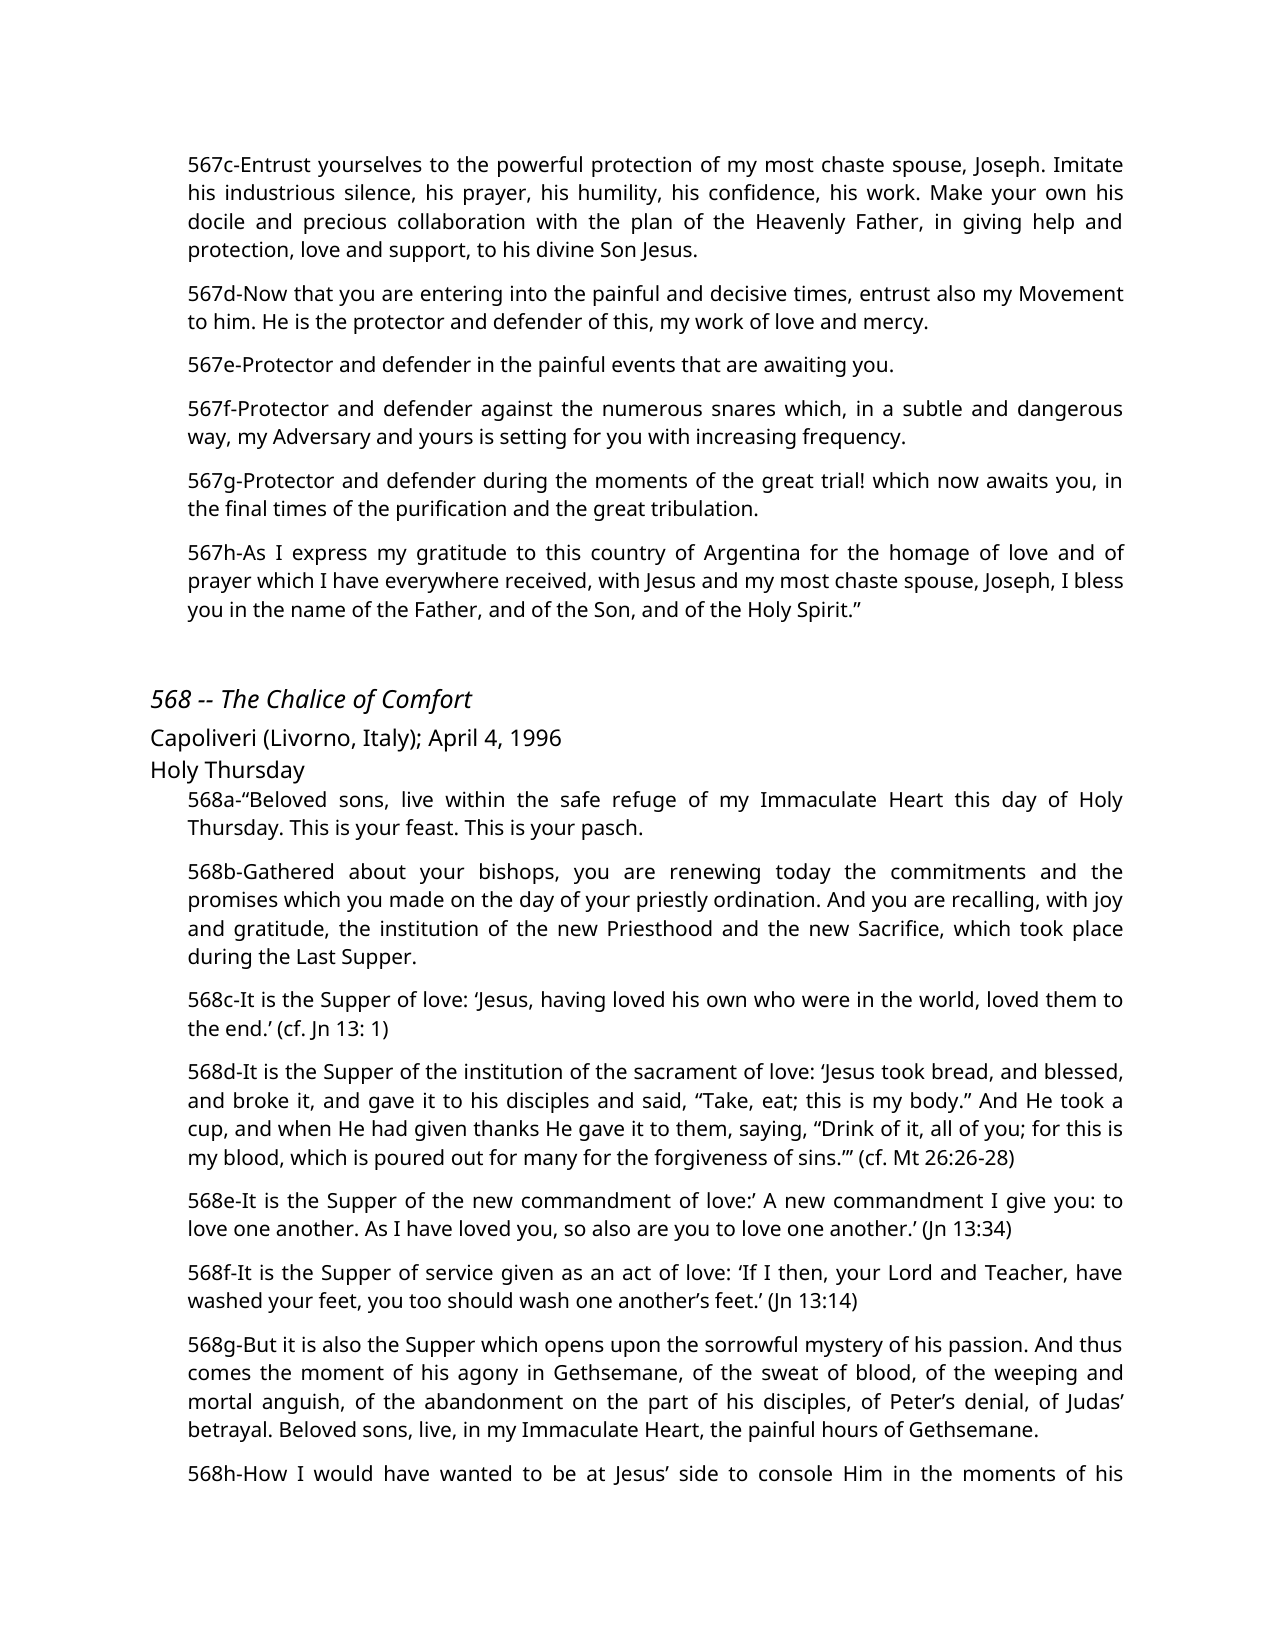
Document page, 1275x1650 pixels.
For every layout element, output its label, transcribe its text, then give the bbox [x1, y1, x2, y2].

text 568a-“Beloved sons, live within the safe refuge of my Immaculate Heart this day of Holy Thursday. This is your feast. This is your pasch. [187, 785, 1125, 842]
text Capoliveri (Livorno, Italy); April 4, 1996 [150, 722, 1125, 754]
text Holy Thursday [150, 754, 1125, 785]
text 568b-Gathered about your bishops, you are renewing today the commitments and the promises which you made on the day of your priestly ordination. And you are recalling, with joy and gratitude, the institution of the new Priesthood and the new Sacrifice, which took place during the Last Supper. [187, 857, 1125, 971]
text 568g-But it is also the Supper which opens upon the sorrowful mystery of his passion. And thus comes the moment of his agony in Gethsemane, of the sweat of blood, of the weeping and mortal anguish, of the abandonment on the part of his disciples, of Peter’s denial, of Judas’ betrayal. Beloved sons, live, in my Immaculate Heart, the painful hours of Gethsemane. [187, 1330, 1125, 1444]
text 567f-Protector and defender against the numerous snares which, in a subtle and dangerous way, my Adversary and yours is setting for you with increasing frequency. [187, 394, 1125, 451]
text 568f-It is the Supper of service given as an act of love: ‘If I then, your Lord and Teacher, have washed your feet, you too should wash one another’s feet.’ (Jn 13:14) [187, 1258, 1125, 1315]
text 567e-Protector and defender in the painful events that are awaiting you. [187, 351, 1125, 379]
text 567g-Protector and defender during the moments of the great trial! which now awaits you, in the final times of the purification and the great tribulation. [187, 466, 1125, 523]
subtitle 568 -- The Chalice of Comfort [150, 682, 1125, 716]
text 568d-It is the Supper of the institution of the sacrament of love: ‘Jesus took bread, and blessed, and broke it, and gave it to his disciples and said, “Take, eat; this is my body.” And He took a cup, and when He had given thanks He gave it to them, saying, “Drink of it, all of you; for this is my blood, which is poured out for many for the forgiveness of sins.”’ (cf. Mt 26:26-28) [187, 1057, 1125, 1171]
text 567h-As I express my gratitude to this country of Argentina for the homage of love and of prayer which I have everywhere received, with Jesus and my most chaste spouse, Joseph, I bless you in the name of the Father, and of the Son, and of the Holy Spirit.” [187, 538, 1125, 623]
text 567d-Now that you are entering into the painful and decisive times, entrust also my Movement to him. He is the protector and defender of this, my work of love and mercy. [187, 279, 1125, 336]
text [187, 1459, 1125, 1487]
text 568c-It is the Supper of love: ‘Jesus, having loved his own who were in the world, loved them to the end.’ (cf. Jn 13: 1) [187, 986, 1125, 1042]
text 568e-It is the Supper of the new commandment of love:’ A new commandment I give you: to love one another. As I have loved you, so also are you to love one another.’ (Jn 13:34) [187, 1186, 1125, 1243]
text 567c-Entrust yourselves to the powerful protection of my most chaste spouse, Joseph. Imitate his industrious silence, his prayer, his humility, his confidence, his work. Make your own his docile and precious collaboration with the plan of the Heavenly Father, in giving help and protection, love and support, to his divine Son Jesus. [187, 150, 1125, 264]
